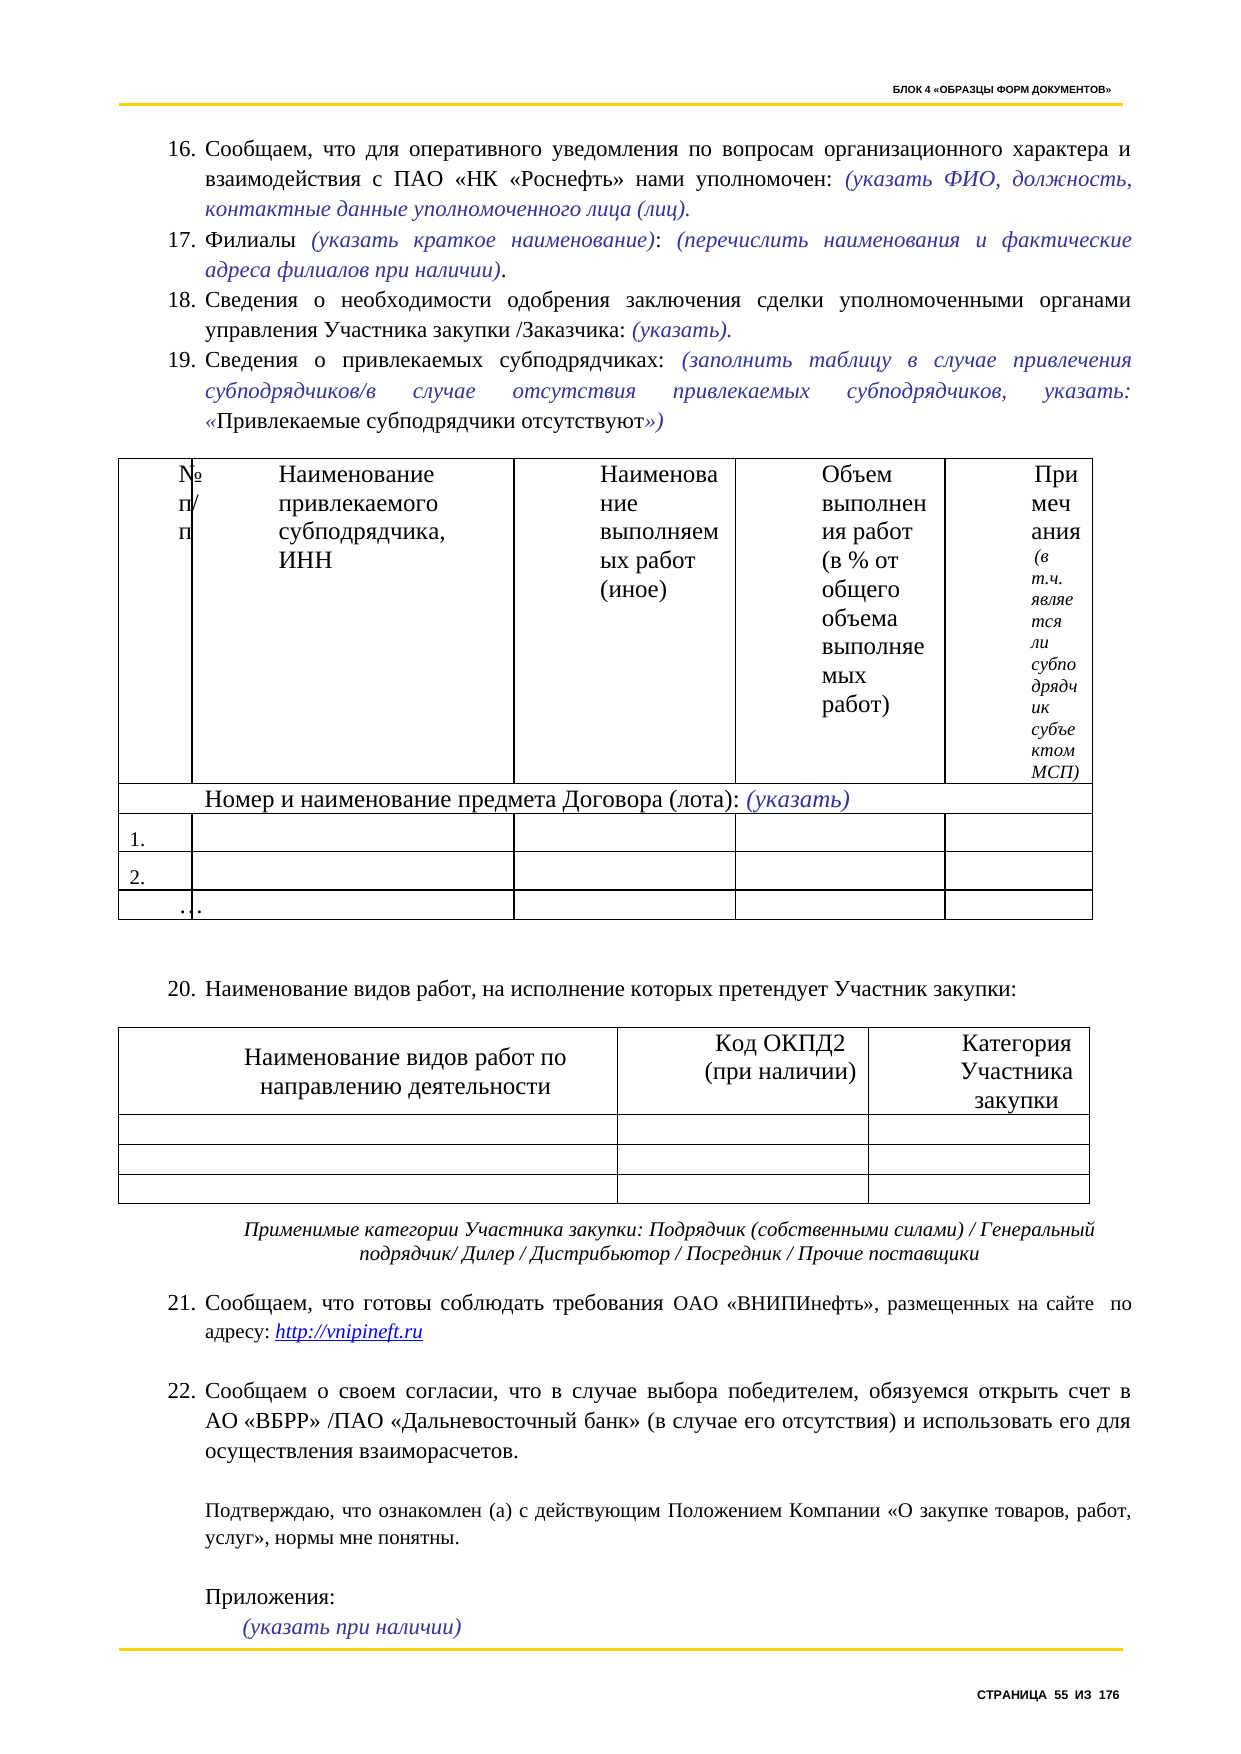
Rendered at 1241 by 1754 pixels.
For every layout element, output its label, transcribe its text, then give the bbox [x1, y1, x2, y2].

list Применимые категории Участника закупки: Подрядчик (собственными силами) / Генеральный подрядчик/ Дилер / Дистрибьютор / Посредник / Прочие поставщики [205, 1217, 1134, 1265]
table_cell [618, 1175, 868, 1203]
table_cell [119, 1115, 617, 1144]
table_cell [119, 814, 191, 851]
table_cell [946, 852, 1092, 889]
table_cell [869, 1175, 1089, 1203]
table_cell [736, 814, 944, 851]
table_header № п/п [119, 459, 191, 782]
table_cell [736, 891, 944, 919]
table_header Наименование привлекаемого субподрядчика, ИНН [193, 459, 513, 782]
table_cell [946, 891, 1092, 919]
list Сведения о необходимости одобрения заключения сделки уполномоченными органами управления Участника закупки /Заказчика: (указать). [167, 286, 1132, 343]
table_cell [193, 852, 513, 889]
list Сообщаем, что для оперативного уведомления по вопросам организационного характера и взаимодействия с ПАО «НК «Роснефть» нами уполномочен: (указать ФИО, должность, контактные данные уполномоченного лица (лиц). [167, 135, 1132, 222]
list Подтверждаю, что ознакомлен (а) с действующим Положением Компании «О закупке товаров, работ, услуг», нормы мне понятны. [205, 1497, 1132, 1549]
table_cell … [119, 891, 191, 919]
table_header Категория Участника закупки [869, 1028, 1089, 1114]
list (указать при наличии) [242, 1613, 1132, 1639]
table_cell [515, 852, 735, 889]
table_cell [869, 1115, 1089, 1144]
list Приложения: [205, 1583, 1132, 1609]
list Сообщаем, что готовы соблюдать требования ОАО «ВНИПИнефть», размещенных на сайте по адресу: http://vnipineft.ru [167, 1289, 1132, 1343]
list Наименование видов работ, на исполнение которых претендует Участник закупки: [167, 976, 1132, 1002]
table_cell Номер и наименование предмета Договора (лота): (указать) [119, 784, 1092, 813]
list Сообщаем о своем согласии, что в случае выбора победителем, обязуемся открыть счет в АО «ВБРР» /ПАО «Дальневосточный банк» (в случае его отсутствия) и использовать его для осуществления взаиморасчетов. [167, 1377, 1132, 1463]
table_cell [193, 814, 513, 851]
table_header Объем выполнения работ (в % от общего объема выполняемых работ) [736, 459, 944, 782]
table_header Примечания (в т.ч. является ли субподрядчик субъектом МСП) [946, 459, 1092, 782]
table_cell [946, 814, 1092, 851]
table_header Код ОКПД2 (при наличии) [618, 1028, 868, 1114]
table_cell [119, 1145, 617, 1173]
table_header Наименование видов работ по направлению деятельности [119, 1028, 617, 1114]
table_cell [119, 852, 191, 889]
table_cell [736, 852, 944, 889]
table_cell [515, 891, 735, 919]
list Сведения о привлекаемых субподрядчиках: (заполнить таблицу в случае привлечения субподрядчиков/в случае отсутствия привлекаемых субподрядчиков, указать: «Привлекаемые субподрядчики отсутствуют») [167, 346, 1132, 433]
list Филиалы (указать краткое наименование): (перечислить наименования и фактические адреса филиалов при наличии). [167, 226, 1132, 282]
table_header Наименование выполняемых работ (иное) [515, 459, 735, 782]
table_cell [618, 1145, 868, 1173]
table_cell [193, 891, 513, 919]
table_cell [119, 1175, 617, 1203]
table_cell [515, 814, 735, 851]
table_cell [618, 1115, 868, 1144]
table_cell [869, 1145, 1089, 1173]
